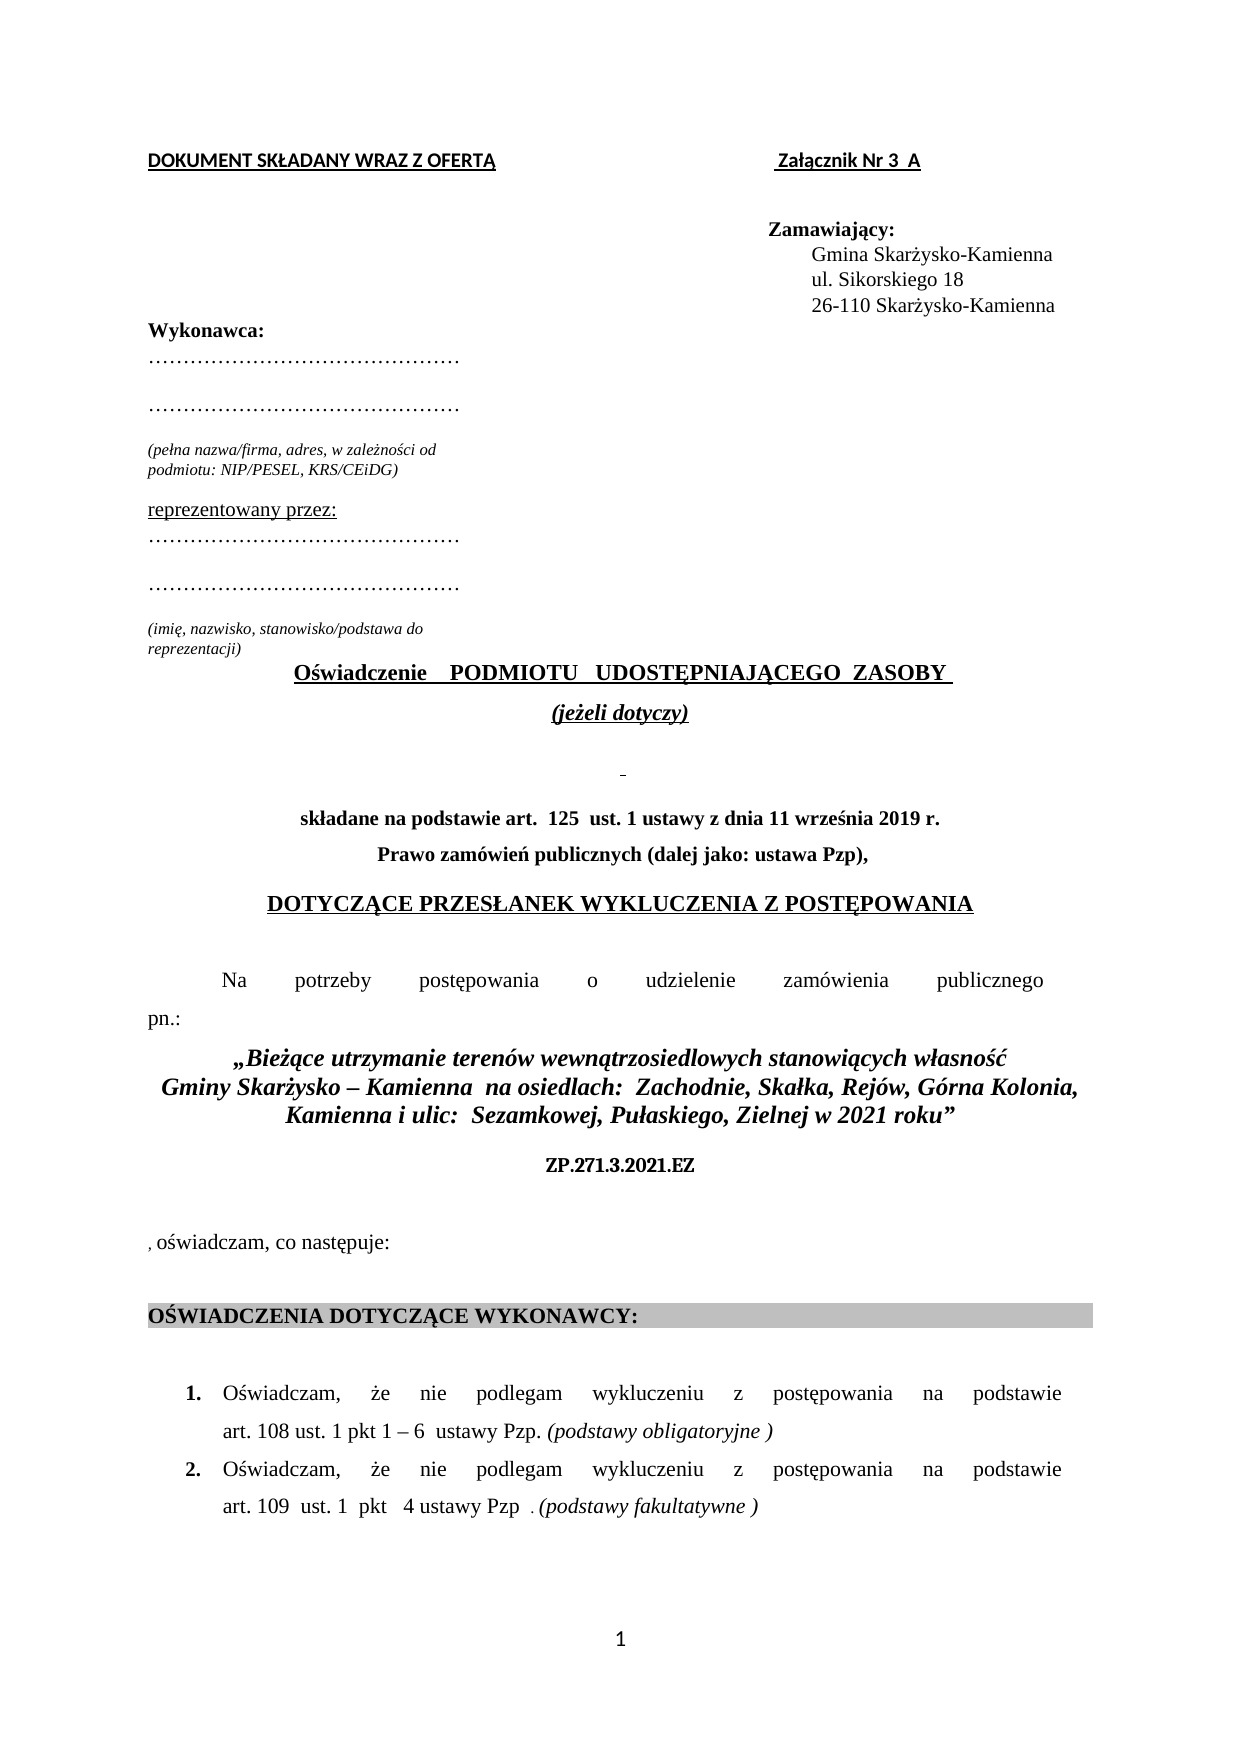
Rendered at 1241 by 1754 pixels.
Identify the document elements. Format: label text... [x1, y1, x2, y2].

text Prawo zamówień publicznych (dalej jako: ustawa Pzp), [148, 841, 1093, 866]
text ……………………………………………………………………………… [148, 344, 472, 416]
text składane na podstawie art. 125 ust. 1 ustawy z dnia 11 września 2019 r. [148, 805, 1093, 829]
text Wykonawca: [148, 318, 1093, 342]
list Oświadczam, że nie podlegam wykluczeniu z postępowania na podstawie art. 108 ust. 1 pkt 1 – 6 ustawy Pzp. (podstawy obligatoryjne ) [185, 1380, 1093, 1443]
text Gmina Skarżysko-Kamienna [148, 242, 1093, 266]
text Zamawiający: [694, 217, 1093, 241]
text ……………………………………………………………………………… [148, 523, 472, 595]
subtitle ZP.271.3.2021.EZ [148, 1154, 1093, 1178]
list Oświadczam, że nie podlegam wykluczeniu z postępowania na podstawie art. 109 ust. 1 pkt 4 ustawy Pzp . (podstawy fakultatywne ) [185, 1456, 1093, 1519]
text ul. Sikorskiego 18 [148, 267, 1093, 291]
text 26-110 Skarżysko-Kamienna [148, 293, 1093, 317]
text Na potrzeby postępowania o udzielenie zamówienia publicznego pn.: [148, 967, 1093, 1030]
text Oświadczenie PODMIOTU UDOSTĘPNIAJĄCEGO ZASOBY [148, 659, 1093, 686]
text , oświadczam, co następuje: [148, 1229, 1093, 1254]
text DOKUMENT SKŁADANY WRAZ Z OFERTĄ Załącznik Nr 3 A [148, 148, 1093, 173]
text (pełna nazwa/firma, adres, w zależności od podmiotu: NIP/PESEL, KRS/CEiDG) [148, 440, 472, 479]
text OŚWIADCZENIA DOTYCZĄCE WYKONAWCY: [148, 1303, 1093, 1328]
text DOTYCZĄCE PRZESŁANEK WYKLUCZENIA Z POSTĘPOWANIA [148, 890, 1093, 916]
text (imię, nazwisko, stanowisko/podstawa do reprezentacji) [148, 619, 472, 658]
text „Bieżące utrzymanie terenów wewnątrzosiedlowych stanowiących własność Gminy Skarżysko – Kamienna na osiedlach: Zachodnie, Skałka, Rejów, Górna Kolonia, Kamienna i ulic: Sezamkowej, Pułaskiego, Zielnej w 2021 roku” [148, 1043, 1093, 1129]
text (jeżeli dotyczy) [148, 699, 1093, 725]
text reprezentowany przez: [148, 497, 1093, 521]
